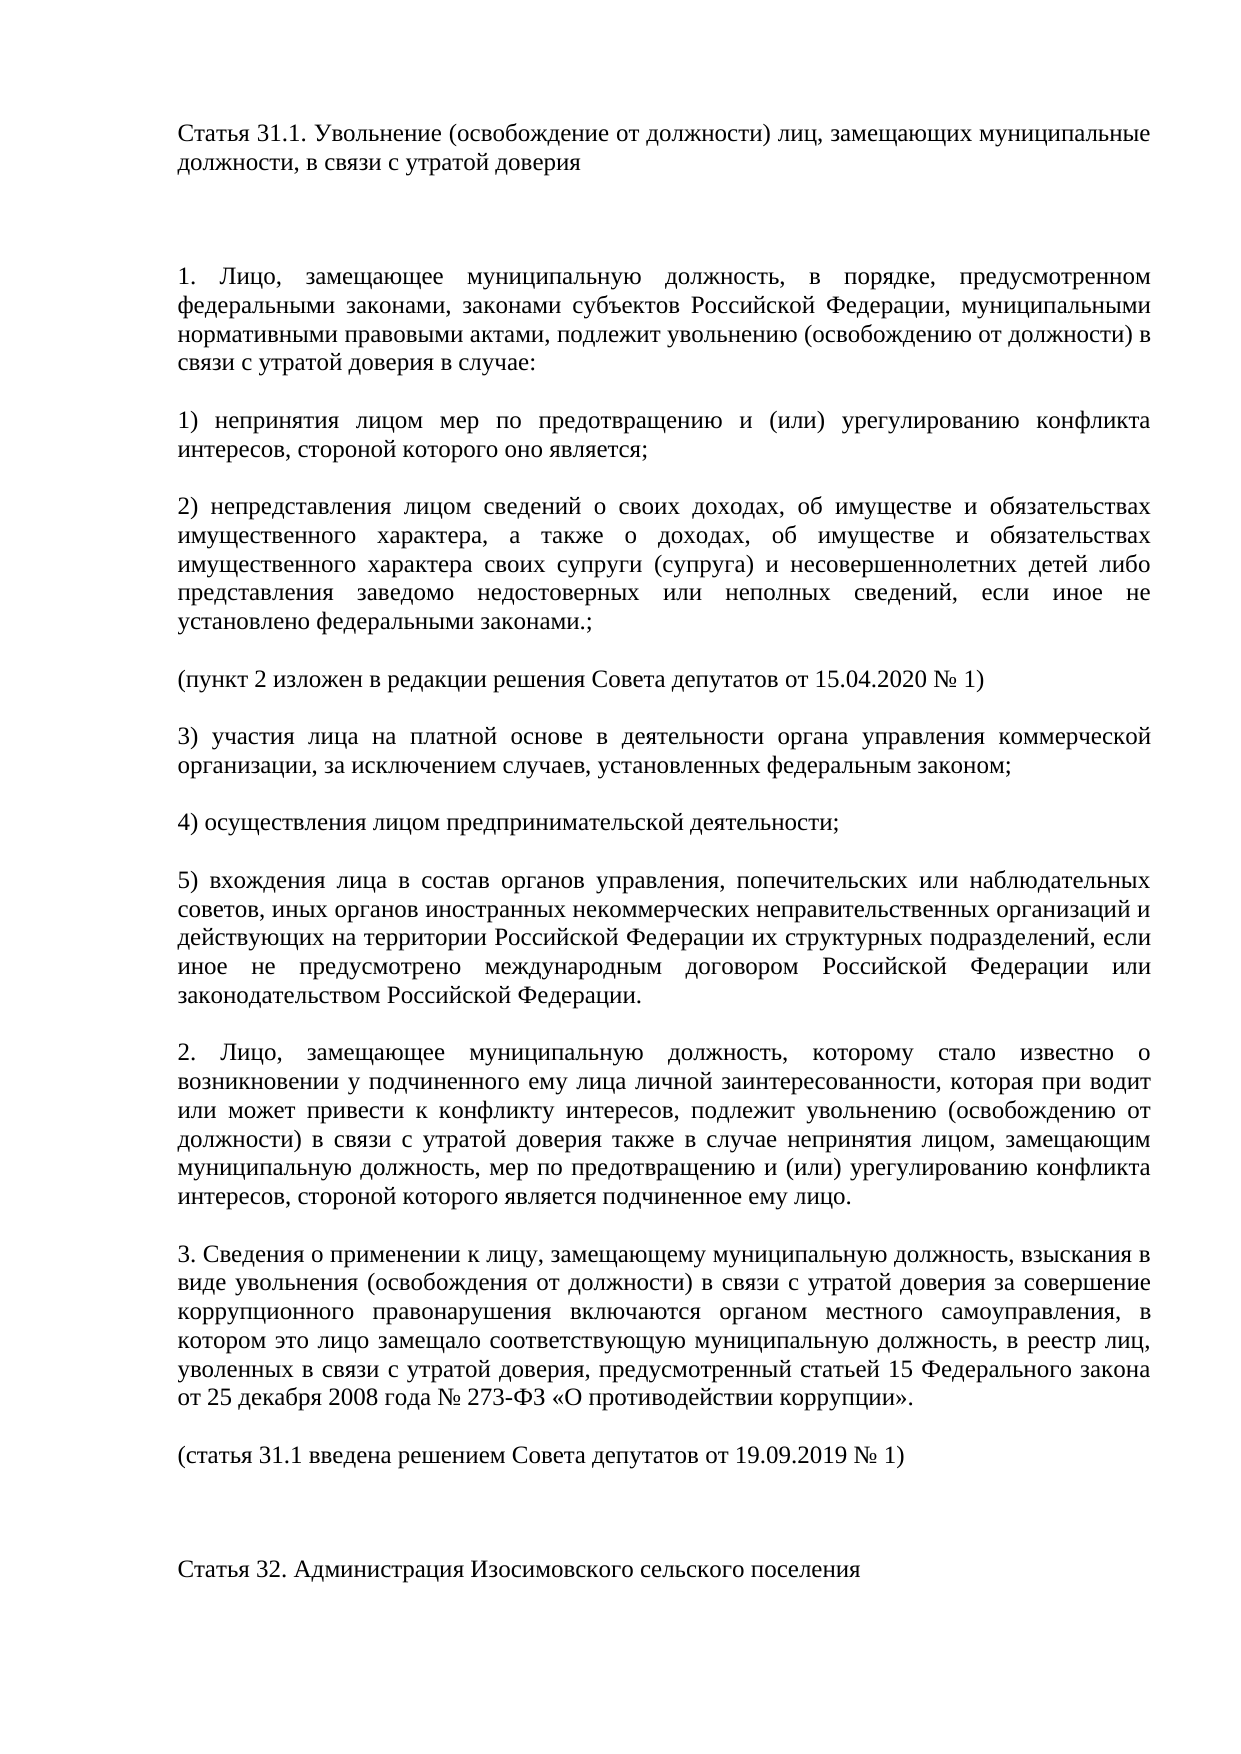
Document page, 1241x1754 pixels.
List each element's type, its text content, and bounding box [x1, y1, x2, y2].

text 5) вхождения лица в состав органов управления, попечительских или наблюдательных советов, иных органов иностранных некоммерческих неправительственных организаций и действующих на территории Российской Федерации их структурных подразделений, если иное не предусмотрено международным договором Российской Федерации или законодательством Российской Федерации. [177, 865, 1152, 1009]
text Статья 32. Администрация Изосимовского сельского поселения [177, 1554, 1152, 1583]
text 2) непредставления лицом сведений о своих доходах, об имуществе и обязательствах имущественного характера, а также о доходах, об имуществе и обязательствах имущественного характера своих супруги (супруга) и несовершеннолетних детей либо представления заведомо недостоверных или неполных сведений, если иное не установлено федеральными законами.; [177, 491, 1152, 635]
text 4) осуществления лицом предпринимательской деятельности; [177, 807, 1152, 836]
text 1) непринятия лицом мер по предотвращению и (или) урегулированию конфликта интересов, стороной которого оно является; [177, 405, 1152, 462]
text 3) участия лица на платной основе в деятельности органа управления коммерческой организации, за исключением случаев, установленных федеральным законом; [177, 721, 1152, 779]
text 3. Сведения о применении к лицу, замещающему муниципальную должность, взыскания в виде увольнения (освобождения от должности) в связи с утратой доверия за совершение коррупционного правонарушения включаются органом местного самоуправления, в котором это лицо замещало соответствующую муниципальную должность, в реестр лиц, уволенных в связи с утратой доверия, предусмотренный статьей 15 Федерального закона от 25 декабря 2008 года № 273-ФЗ «О противодействии коррупции». [177, 1239, 1152, 1411]
text (пункт 2 изложен в редакции решения Совета депутатов от 15.04.2020 № 1) [177, 664, 1152, 692]
text 1. Лицо, замещающее муниципальную должность, в порядке, предусмотренном федеральными законами, законами субъектов Российской Федерации, муниципальными нормативными правовыми актами, подлежит увольнению (освобождению от должности) в связи с утратой доверия в случае: [177, 261, 1152, 376]
text Статья 31.1. Увольнение (освобождение от должности) лиц, замещающих муниципальные должности, в связи с утратой доверия [177, 118, 1152, 176]
text 2. Лицо, замещающее муниципальную должность, которому стало известно о возникновении у подчиненного ему лица личной заинтересованности, которая при водит или может привести к конфликту интересов, подлежит увольнению (освобождению от должности) в связи с утратой доверия также в случае непринятия лицом, замещающим муниципальную должность, мер по предотвращению и (или) урегулированию конфликта интересов, стороной которого является подчиненное ему лицо. [177, 1037, 1152, 1210]
text (статья 31.1 введена решением Совета депутатов от 19.09.2019 № 1) [177, 1440, 1152, 1469]
